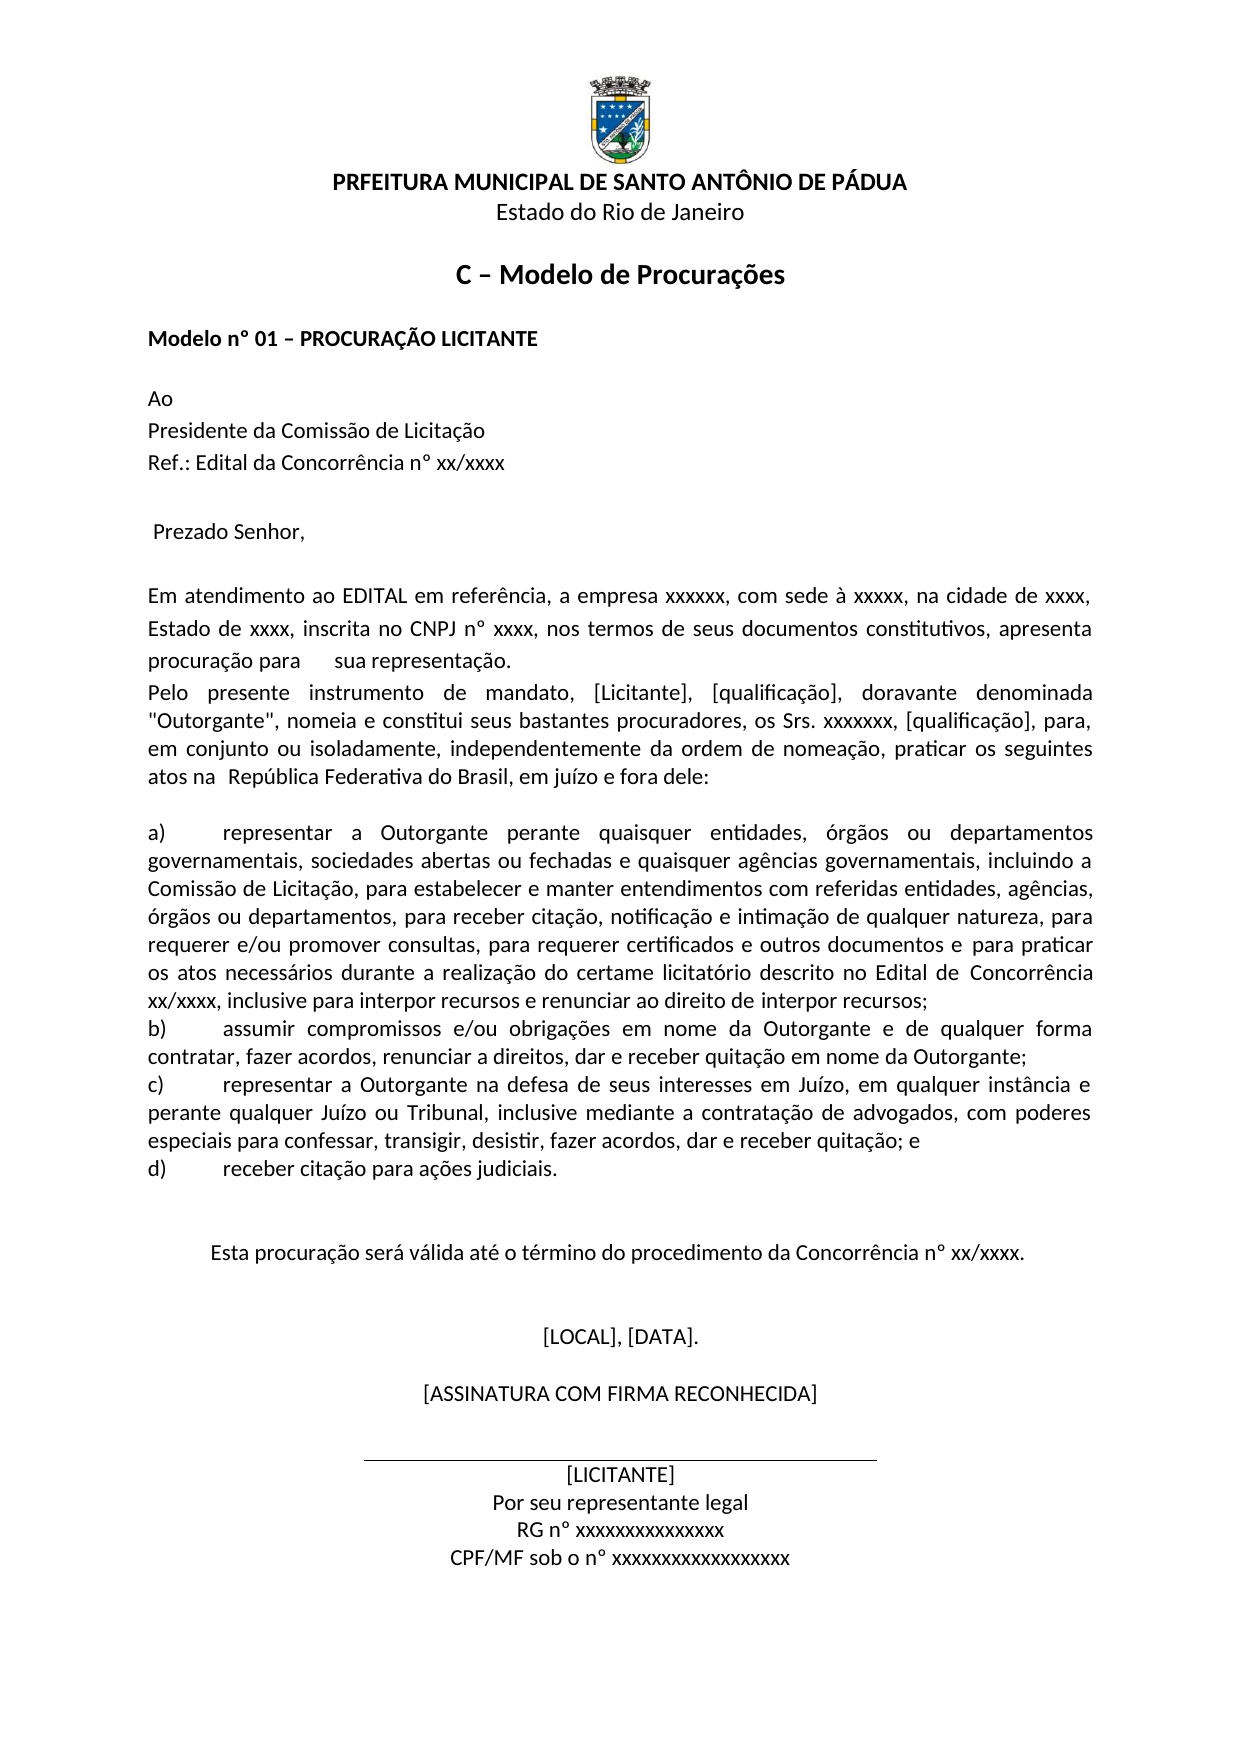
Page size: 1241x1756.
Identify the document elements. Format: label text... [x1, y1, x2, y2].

subtitle C – Modelo de Procurações [148, 256, 1093, 292]
text Prezado Senhor, [148, 517, 630, 545]
text [LOCAL], [DATA]. [147, 1267, 1089, 1351]
text Ref.: Edital da Concorrência nº xx/xxxx [148, 448, 630, 477]
text Presidente da Comissão de Licitação [148, 416, 1105, 444]
list representar a Outorgante perante quaisquer entidades, órgãos ou departamentos governamentais, sociedades abertas ou fechadas e quaisquer agências governamentais, incluindo a Comissão de Licitação, para estabelecer e manter entendimentos com referidas entidades, agências, órgãos ou departamentos, para receber citação, notificação e intimação de qualquer natureza, para requerer e/ou promover consultas, para requerer certificados e outros documentos e para praticar os atos necessários durante a realização do certame licitatório descrito no Edital de Concorrência xx/xxxx, inclusive para interpor recursos e renunciar ao direito de interpor recursos; [148, 818, 1093, 1014]
text CPF/MF sob o nº xxxxxxxxxxxxxxxxxx [148, 1543, 1093, 1571]
picture [586, 75, 654, 166]
list representar a Outorgante na defesa de seus interesses em Juízo, em qualquer instância e perante qualquer Juízo ou Tribunal, inclusive mediante a contratação de advogados, com poderes especiais para confessar, transigir, desistir, fazer acordos, dar e receber quitação; e [148, 1070, 1093, 1154]
text Esta procuração será válida até o término do procedimento da Concorrência nº xx/xxxx. [147, 1183, 1089, 1267]
text Ao [148, 384, 1105, 412]
text Pelo presente instrumento de mandato, [Licitante], [qualificação], doravante denominada "Outorgante", nomeia e constitui seus bastantes procuradores, os Srs. xxxxxxx, [qualificação], para, em conjunto ou isoladamente, independentemente da ordem de nomeação, praticar os seguintes atos na República Federativa do Brasil, em juízo e fora dele: [148, 678, 1093, 790]
list assumir compromissos e/ou obrigações em nome da Outorgante e de qualquer forma contratar, fazer acordos, renunciar a direitos, dar e receber quitação em nome da Outorgante; [148, 1014, 1093, 1070]
list receber citação para ações judiciais. [148, 1154, 1105, 1183]
text [LICITANTE] [148, 1455, 1093, 1488]
text [ASSINATURA COM FIRMA RECONHECIDA] [148, 1379, 1093, 1407]
text Por seu representante legal RG nº xxxxxxxxxxxxxxx [492, 1488, 749, 1543]
text Em atendimento ao EDITAL em referência, a empresa xxxxxx, com sede à xxxxx, na cidade de xxxx, Estado de xxxx, inscrita no CNPJ nº xxxx, nos termos de seus documentos constitutivos, apresenta procuração para sua representação. [148, 582, 1093, 674]
subtitle Modelo nº 01 – PROCURAÇÃO LICITANTE [148, 324, 1105, 352]
